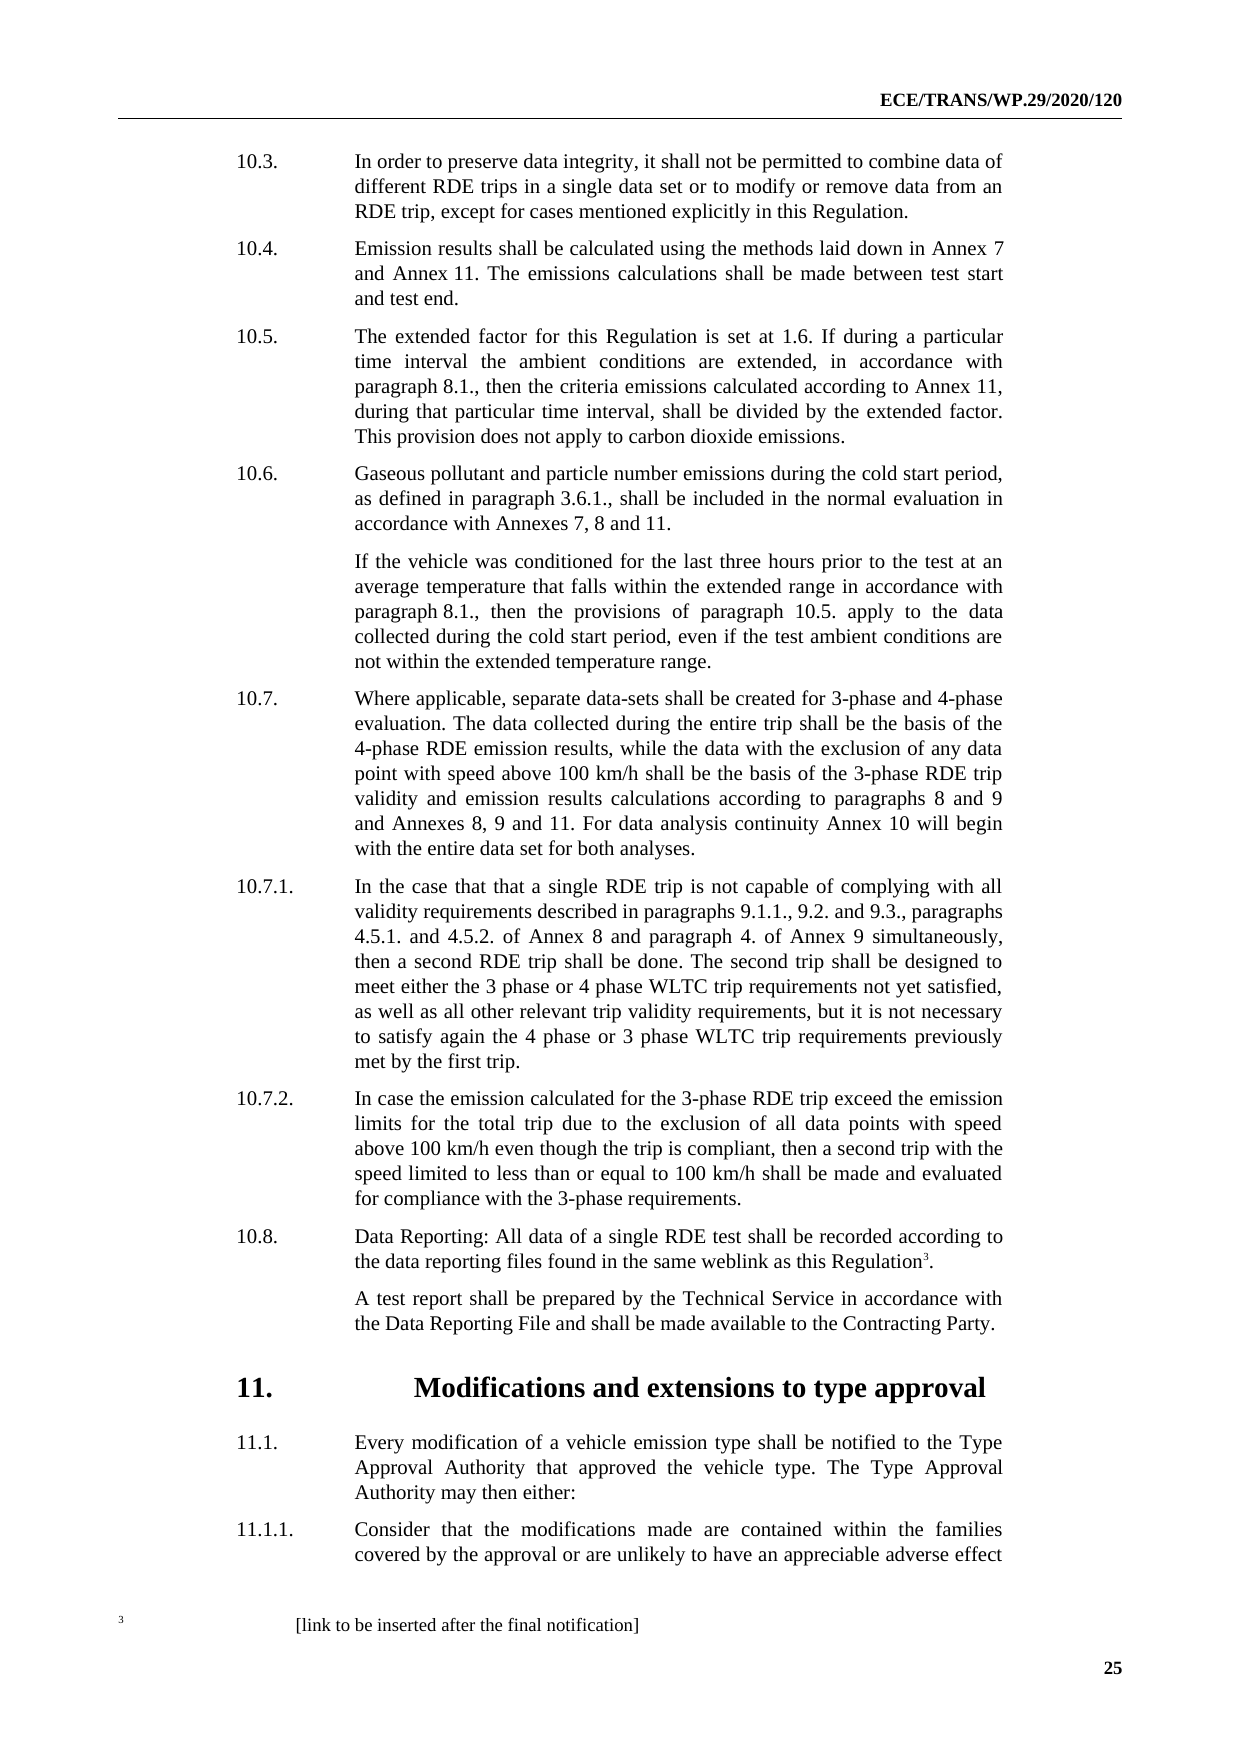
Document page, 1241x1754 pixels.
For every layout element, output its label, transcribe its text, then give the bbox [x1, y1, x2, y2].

text If the vehicle was conditioned for the last three hours prior to the test at an average temperature that falls within the extended range in accordance with paragraph 8.1., then the provisions of paragraph 10.5. apply to the data collected during the cold start period, even if the test ambient conditions are not within the extended temperature range. [354, 548, 1004, 673]
text 10.7.1. In the case that that a single RDE trip is not capable of complying with all validity requirements described in paragraphs 9.1.1., 9.2. and 9.3., paragraphs 4.5.1. and 4.5.2. of Annex 8 and paragraph 4. of Annex 9 simultaneously, then a second RDE trip shall be done. The second trip shall be designed to meet either the 3 phase or 4 phase WLTC trip requirements not yet satisfied, as well as all other relevant trip validity requirements, but it is not necessary to satisfy again the 4 phase or 3 phase WLTC trip requirements previously met by the first trip. [236, 873, 1004, 1073]
text 10.7.2. In case the emission calculated for the 3-phase RDE trip exceed the emission limits for the total trip due to the exclusion of all data points with speed above 100 km/h even though the trip is compliant, then a second trip with the speed limited to less than or equal to 100 km/h shall be made and evaluated for compliance with the 3-phase requirements. [236, 1085, 1004, 1210]
text 10.6. Gaseous pollutant and particle number emissions during the cold start period, as defined in paragraph 3.6.1., shall be included in the normal evaluation in accordance with Annexes 7, 8 and 11. [236, 460, 1004, 535]
text 11. Modifications and extensions to type approval [236, 1373, 1004, 1404]
text 10.7. Where applicable, separate data-sets shall be created for 3-phase and 4-phase evaluation. The data collected during the entire trip shall be the basis of the 4-phase RDE emission results, while the data with the exclusion of any data point with speed above 100 km/h shall be the basis of the 3-phase RDE trip validity and emission results calculations according to paragraphs 8 and 9 and Annexes 8, 9 and 11. For data analysis continuity Annex 10 will begin with the entire data set for both analyses. [236, 685, 1004, 860]
text 10.4. Emission results shall be calculated using the methods laid down in Annex 7 and Annex 11. The emissions calculations shall be made between test start and test end. [236, 235, 1004, 310]
text 10.5. The extended factor for this Regulation is set at 1.6. If during a particular time interval the ambient conditions are extended, in accordance with paragraph 8.1., then the criteria emissions calculated according to Annex 11, during that particular time interval, shall be divided by the extended factor. This provision does not apply to carbon dioxide emissions. [236, 323, 1004, 448]
text 10.8. Data Reporting: All data of a single RDE test shall be recorded according to the data reporting files found in the same weblink as this Regulation. [236, 1223, 1004, 1273]
text A test report shall be prepared by the Technical Service in accordance with the Data Reporting File and shall be made available to the Contracting Party. [354, 1285, 1004, 1335]
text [236, 1516, 1004, 1566]
text 10.3. In order to preserve data integrity, it shall not be permitted to combine data of different RDE trips in a single data set or to modify or remove data from an RDE trip, except for cases mentioned explicitly in this Regulation. [236, 148, 1004, 223]
text 11.1. Every modification of a vehicle emission type shall be notified to the Type Approval Authority that approved the vehicle type. The Type Approval Authority may then either: [236, 1429, 1004, 1504]
